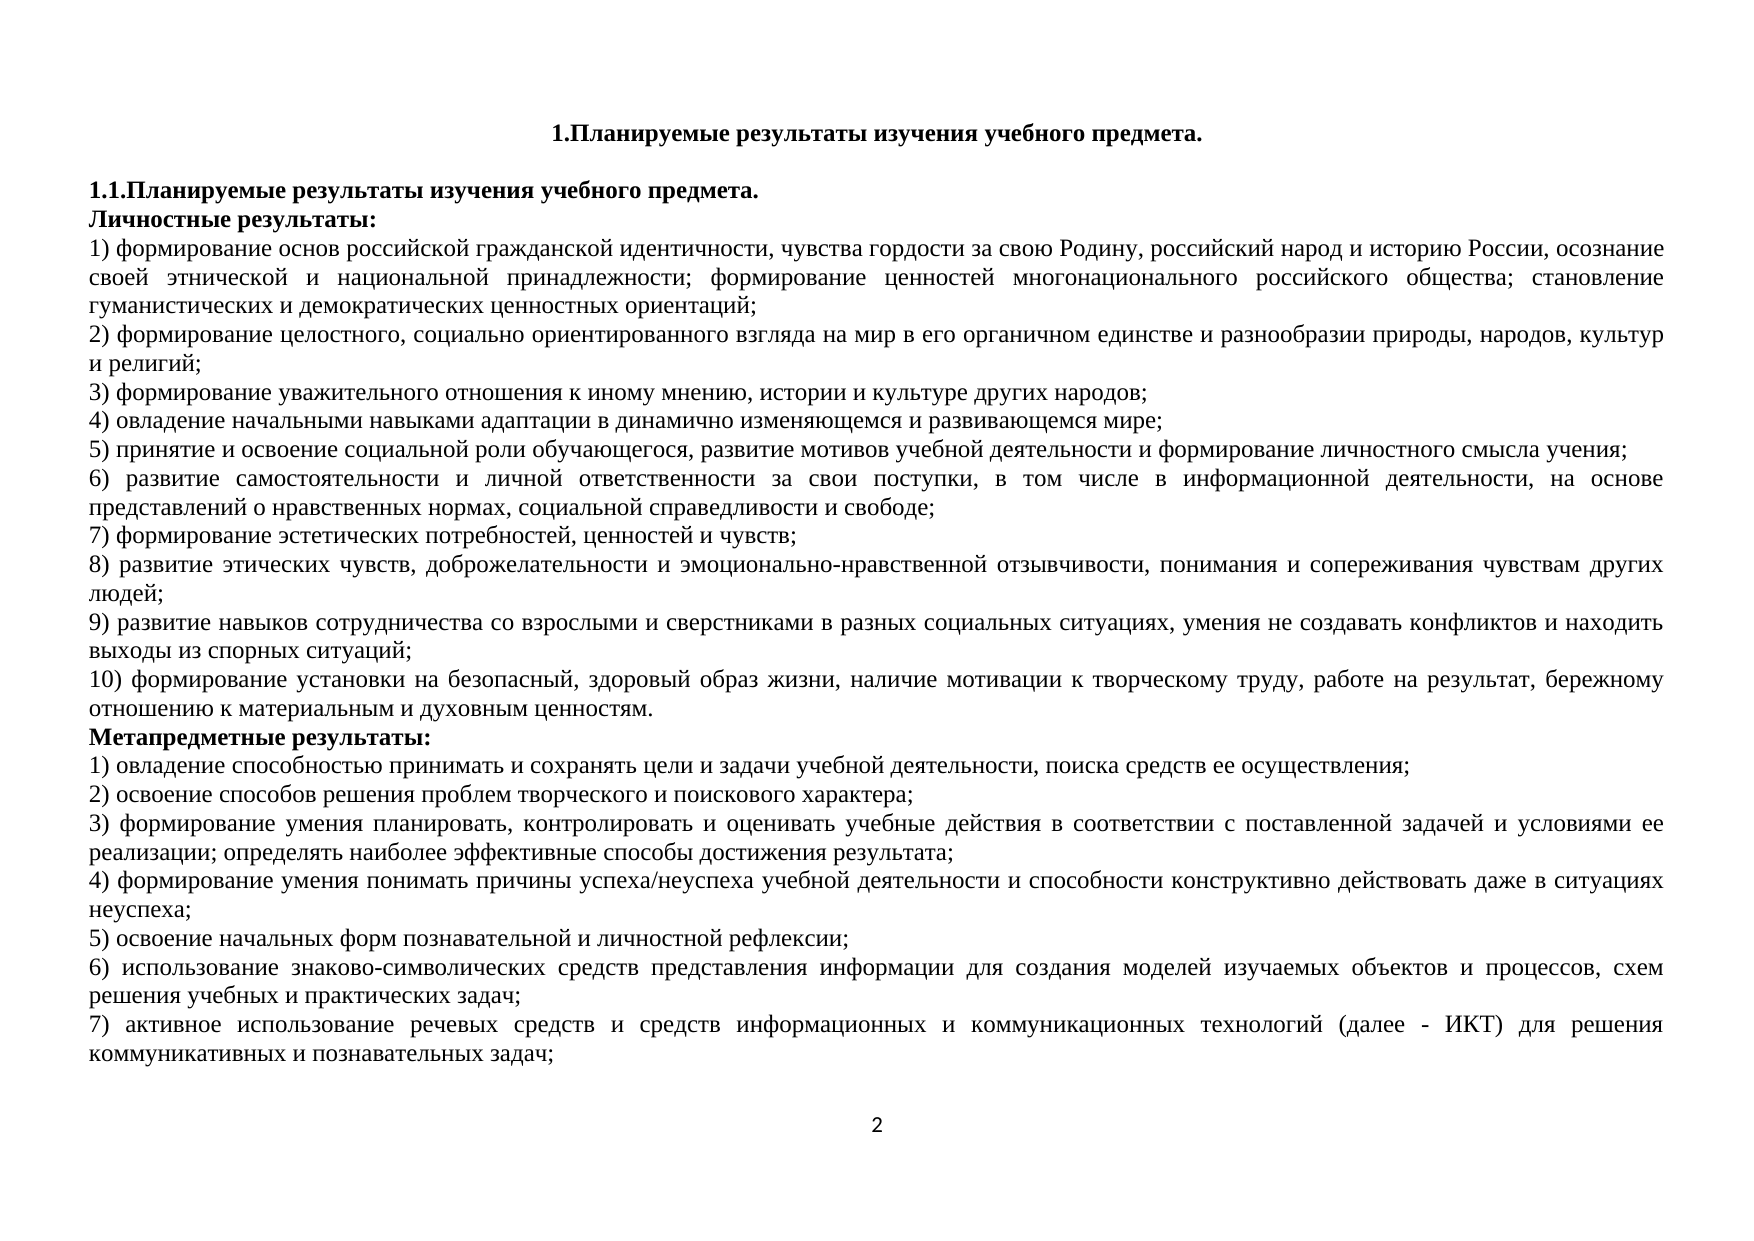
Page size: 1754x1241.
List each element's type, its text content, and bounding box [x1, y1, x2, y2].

text Личностные результаты: [89, 204, 1665, 233]
text 5) освоение начальных форм познавательной и личностной рефлексии; [89, 923, 1665, 952]
text 1) овладение способностью принимать и сохранять цели и задачи учебной деятельности, поиска средств ее осуществления; [89, 751, 1665, 779]
list 9) развитие навыков сотрудничества со взрослыми и сверстниками в разных социальных ситуациях, умения не создавать конфликтов и находить выходы из спорных ситуаций; [89, 607, 1665, 664]
list 5) принятие и освоение социальной роли обучающегося, развитие мотивов учебной деятельности и формирование личностного смысла учения; [89, 434, 1665, 463]
list 10) формирование установки на безопасный, здоровый образ жизни, наличие мотивации к творческому труду, работе на результат, бережному отношению к материальным и духовным ценностям. [89, 664, 1665, 722]
text 6) использование знаково-символических средств представления информации для создания моделей изучаемых объектов и процессов, схем решения учебных и практических задач; [89, 952, 1665, 1009]
list 1) формирование основ российской гражданской идентичности, чувства гордости за свою Родину, российский народ и историю России, осознание своей этнической и национальной принадлежности; формирование ценностей многонационального российского общества; становление гуманистических и демократических ценностных ориентаций; [89, 233, 1665, 319]
list 8) развитие этических чувств, доброжелательности и эмоционально-нравственной отзывчивости, понимания и сопереживания чувствам других людей; [89, 549, 1665, 607]
text 4) формирование умения понимать причины успеха/неуспеха учебной деятельности и способности конструктивно действовать даже в ситуациях неуспеха; [89, 866, 1665, 923]
list 3) формирование уважительного отношения к иному мнению, истории и культуре других народов; [89, 377, 1665, 406]
text 7) активное использование речевых средств и средств информационных и коммуникационных технологий (далее - ИКТ) для решения коммуникативных и познавательных задач; [89, 1009, 1665, 1067]
text 1.Планируемые результаты изучения учебного предмета. [89, 118, 1665, 147]
text 1.1.Планируемые результаты изучения учебного предмета. [89, 176, 1665, 204]
list 2) формирование целостного, социально ориентированного взгляда на мир в его органичном единстве и разнообразии природы, народов, культур и религий; [89, 319, 1665, 377]
text 3) формирование умения планировать, контролировать и оценивать учебные действия в соответствии с поставленной задачей и условиями ее реализации; определять наиболее эффективные способы достижения результата; [89, 808, 1665, 866]
list 7) формирование эстетических потребностей, ценностей и чувств; [89, 521, 1665, 549]
list 6) развитие самостоятельности и личной ответственности за свои поступки, в том числе в информационной деятельности, на основе представлений о нравственных нормах, социальной справедливости и свободе; [89, 463, 1665, 521]
text 2) освоение способов решения проблем творческого и поискового характера; [89, 779, 1665, 808]
text Метапредметные результаты: [89, 722, 1665, 751]
list 4) овладение начальными навыками адаптации в динамично изменяющемся и развивающемся мире; [89, 406, 1665, 434]
